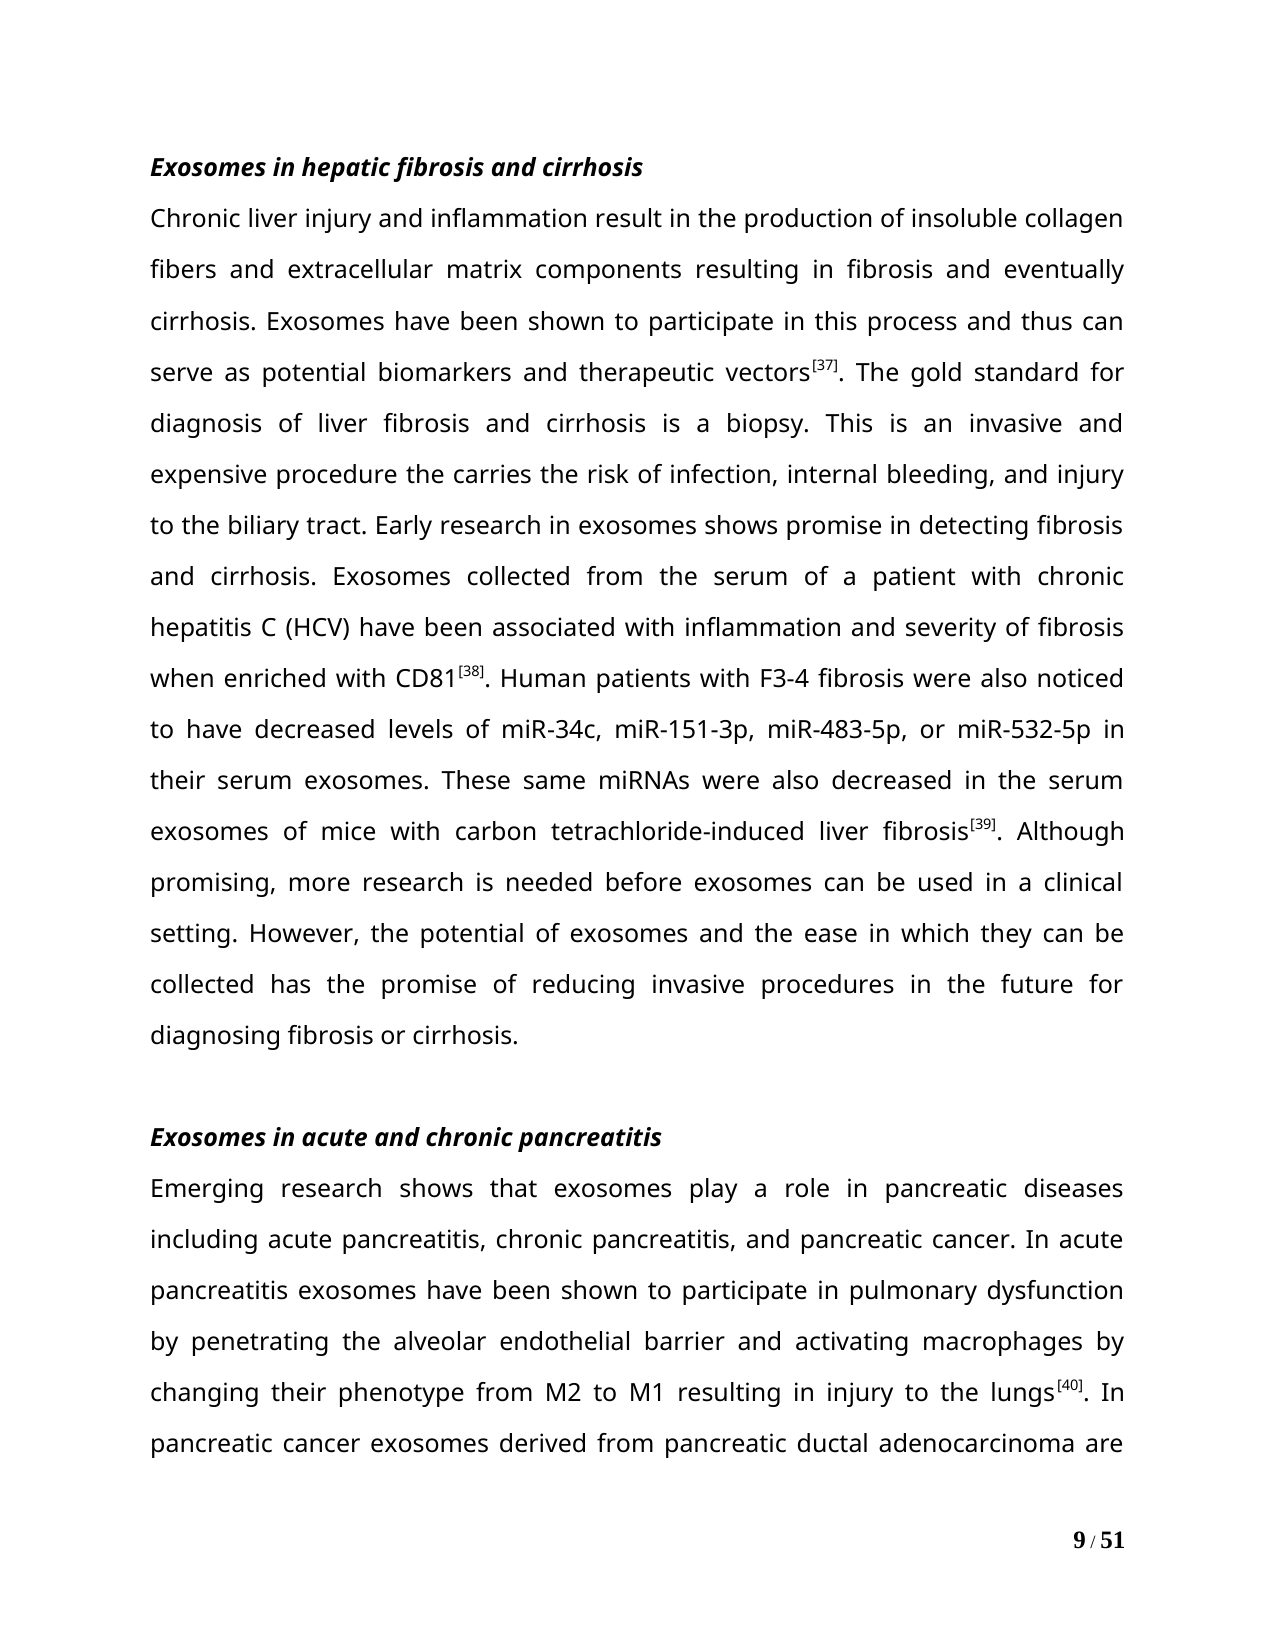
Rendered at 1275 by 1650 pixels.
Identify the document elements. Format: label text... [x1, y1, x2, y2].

text Exosomes in hepatic fibrosis and cirrhosis [150, 150, 1125, 184]
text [150, 1171, 1125, 1460]
text Chronic liver injury and inflammation result in the production of insoluble collagen fibers and extracellular matrix components resulting in fibrosis and eventually cirrhosis. Exosomes have been shown to participate in this process and thus can serve as potential biomarkers and therapeutic vectors[37]. The gold standard for diagnosis of liver fibrosis and cirrhosis is a biopsy. This is an invasive and expensive procedure the carries the risk of infection, internal bleeding, and injury to the biliary tract. Early research in exosomes shows promise in detecting fibrosis and cirrhosis. Exosomes collected from the serum of a patient with chronic hepatitis C (HCV) have been associated with inflammation and severity of fibrosis when enriched with CD81[38]. Human patients with F3-4 fibrosis were also noticed to have decreased levels of miR-34c, miR-151-3p, miR-483-5p, or miR-532-5p in their serum exosomes. These same miRNAs were also decreased in the serum exosomes of mice with carbon tetrachloride-induced liver fibrosis[39]. Although promising, more research is needed before exosomes can be used in a clinical setting. However, the potential of exosomes and the ease in which they can be collected has the promise of reducing invasive procedures in the future for diagnosing fibrosis or cirrhosis. [150, 201, 1125, 1052]
text Exosomes in acute and chronic pancreatitis [150, 1120, 1125, 1154]
